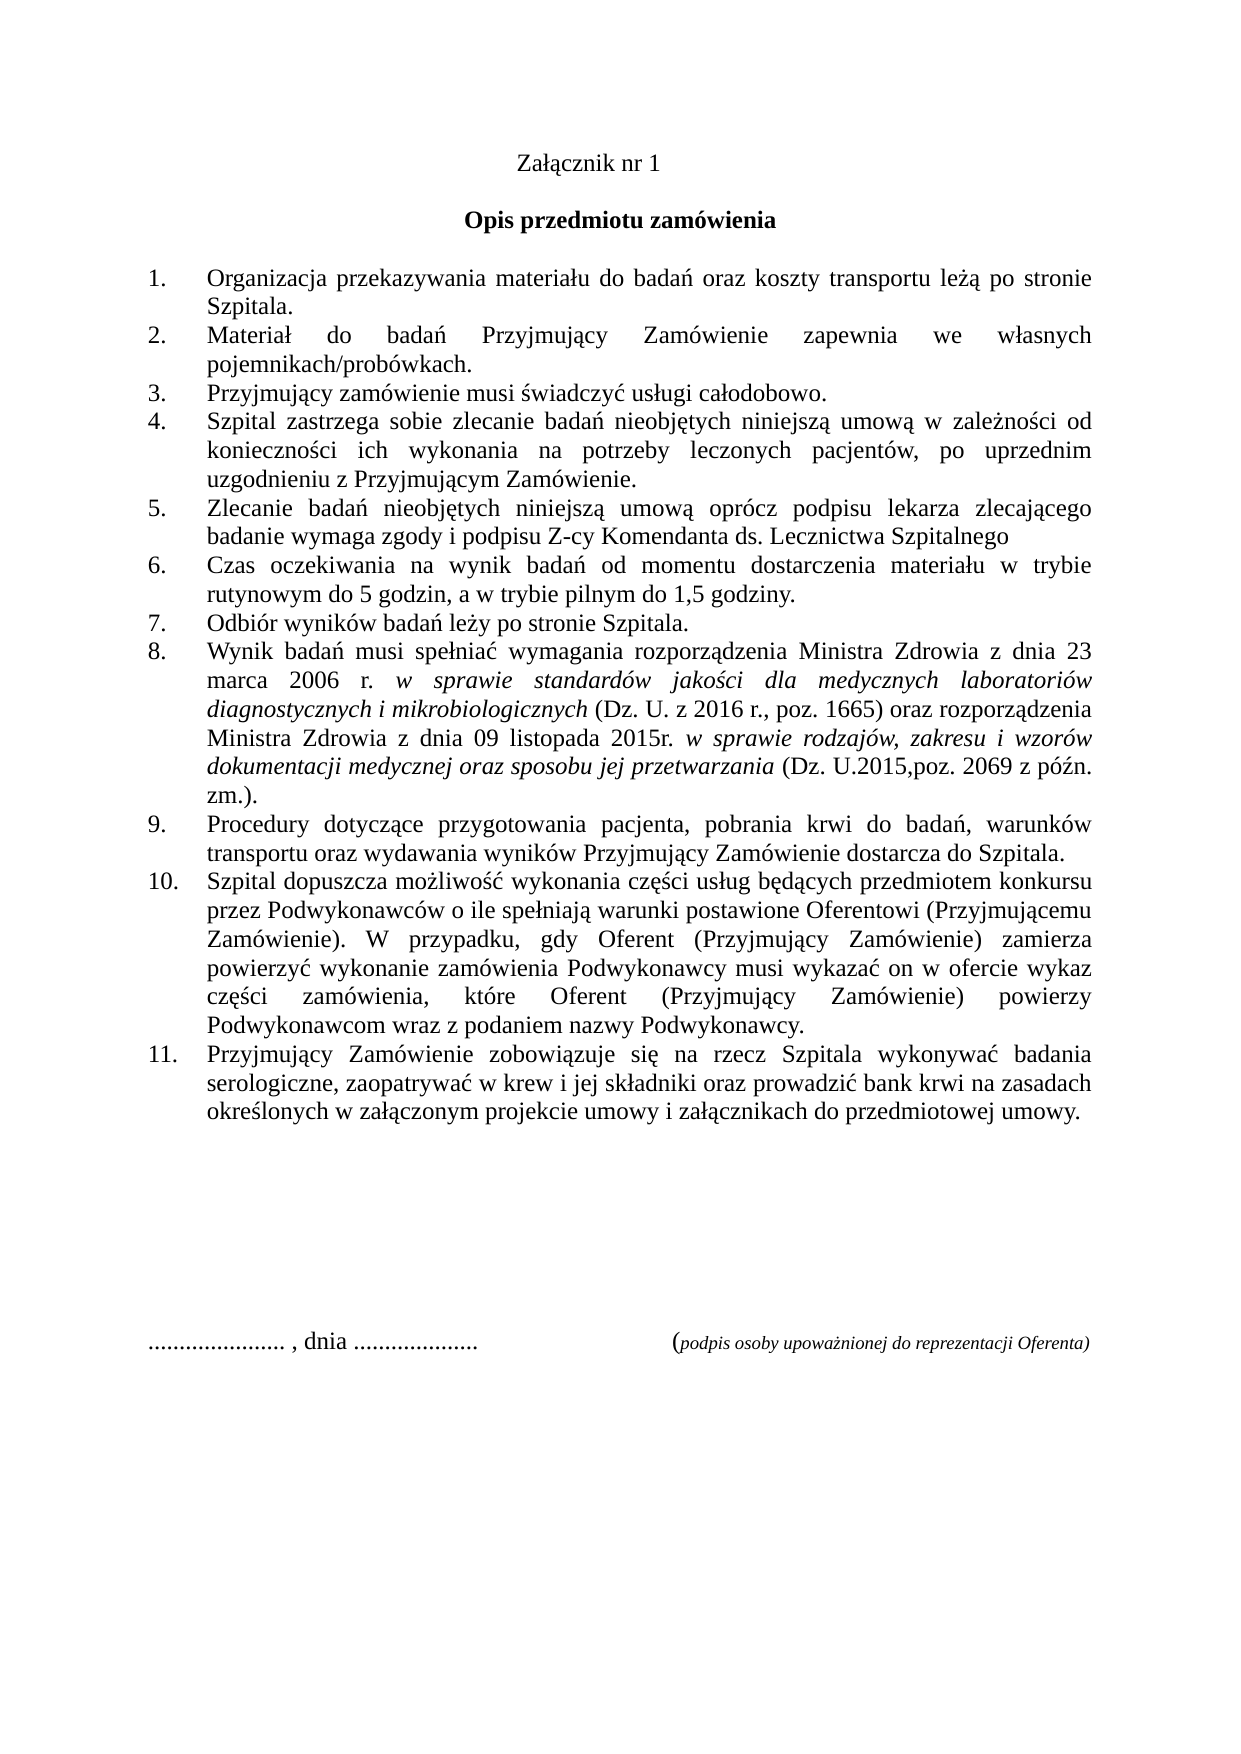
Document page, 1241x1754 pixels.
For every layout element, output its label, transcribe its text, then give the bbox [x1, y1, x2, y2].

subtitle Organizacja przekazywania materiału do badań oraz koszty transportu leżą po stronie Szpitala. [148, 263, 1093, 320]
list Materiał do badań Przyjmujący Zamówienie zapewnia we własnych pojemnikach/probówkach. [148, 320, 1093, 378]
list Zlecanie badań nieobjętych niniejszą umową oprócz podpisu lekarza zlecającego badanie wymaga zgody i podpisu Z-cy Komendanta ds. Lecznictwa Szpitalnego [148, 493, 1093, 550]
list Szpital dopuszcza możliwość wykonania części usług będących przedmiotem konkursu przez Podwykonawców o ile spełniają warunki postawione Oferentowi (Przyjmującemu Zamówienie). W przypadku, gdy Oferent (Przyjmujący Zamówienie) zamierza powierzyć wykonanie zamówienia Podwykonawcy musi wykazać on w ofercie wykaz części zamówienia, które Oferent (Przyjmujący Zamówienie) powierzy Podwykonawcom wraz z podaniem nazwy Podwykonawcy. [148, 866, 1093, 1039]
title Opis przedmiotu zamówienia [148, 205, 1093, 234]
list Przyjmujący zamówienie musi świadczyć usługi całodobowo. [148, 378, 1093, 406]
title Załącznik nr 1 [443, 148, 1093, 176]
list Szpital zastrzega sobie zlecanie badań nieobjętych niniejszą umową w zależności od konieczności ich wykonania na potrzeby leczonych pacjentów, po uprzednim uzgodnieniu z Przyjmującym Zamówienie. [148, 406, 1093, 493]
list Odbiór wyników badań leży po stronie Szpitala. [148, 608, 1093, 636]
list Wynik badań musi spełniać wymagania rozporządzenia Ministra Zdrowia z dnia 23 marca 2006 r. w sprawie standardów jakości dla medycznych laboratoriów diagnostycznych i mikrobiologicznych (Dz. U. z 2016 r., poz. 1665) oraz rozporządzenia Ministra Zdrowia z dnia 09 listopada 2015r. w sprawie rodzajów, zakresu i wzorów dokumentacji medycznej oraz sposobu jej przetwarzania (Dz. U.2015,poz. 2069 z późn. zm.). [148, 636, 1093, 809]
list Przyjmujący Zamówienie zobowiązuje się na rzecz Szpitala wykonywać badania serologiczne, zaopatrywać w krew i jej składniki oraz prowadzić bank krwi na zasadach określonych w załączonym projekcie umowy i załącznikach do przedmiotowej umowy. [148, 1039, 1093, 1125]
list Procedury dotyczące przygotowania pacjenta, pobrania krwi do badań, warunków transportu oraz wydawania wyników Przyjmujący Zamówienie dostarcza do Szpitala. [148, 809, 1093, 866]
text ...................... , dnia .................... (podpis osoby upoważnionej do reprezentacji Oferenta) [148, 1326, 1093, 1355]
list Czas oczekiwania na wynik badań od momentu dostarczenia materiału w trybie rutynowym do 5 godzin, a w trybie pilnym do 1,5 godziny. [148, 550, 1093, 608]
